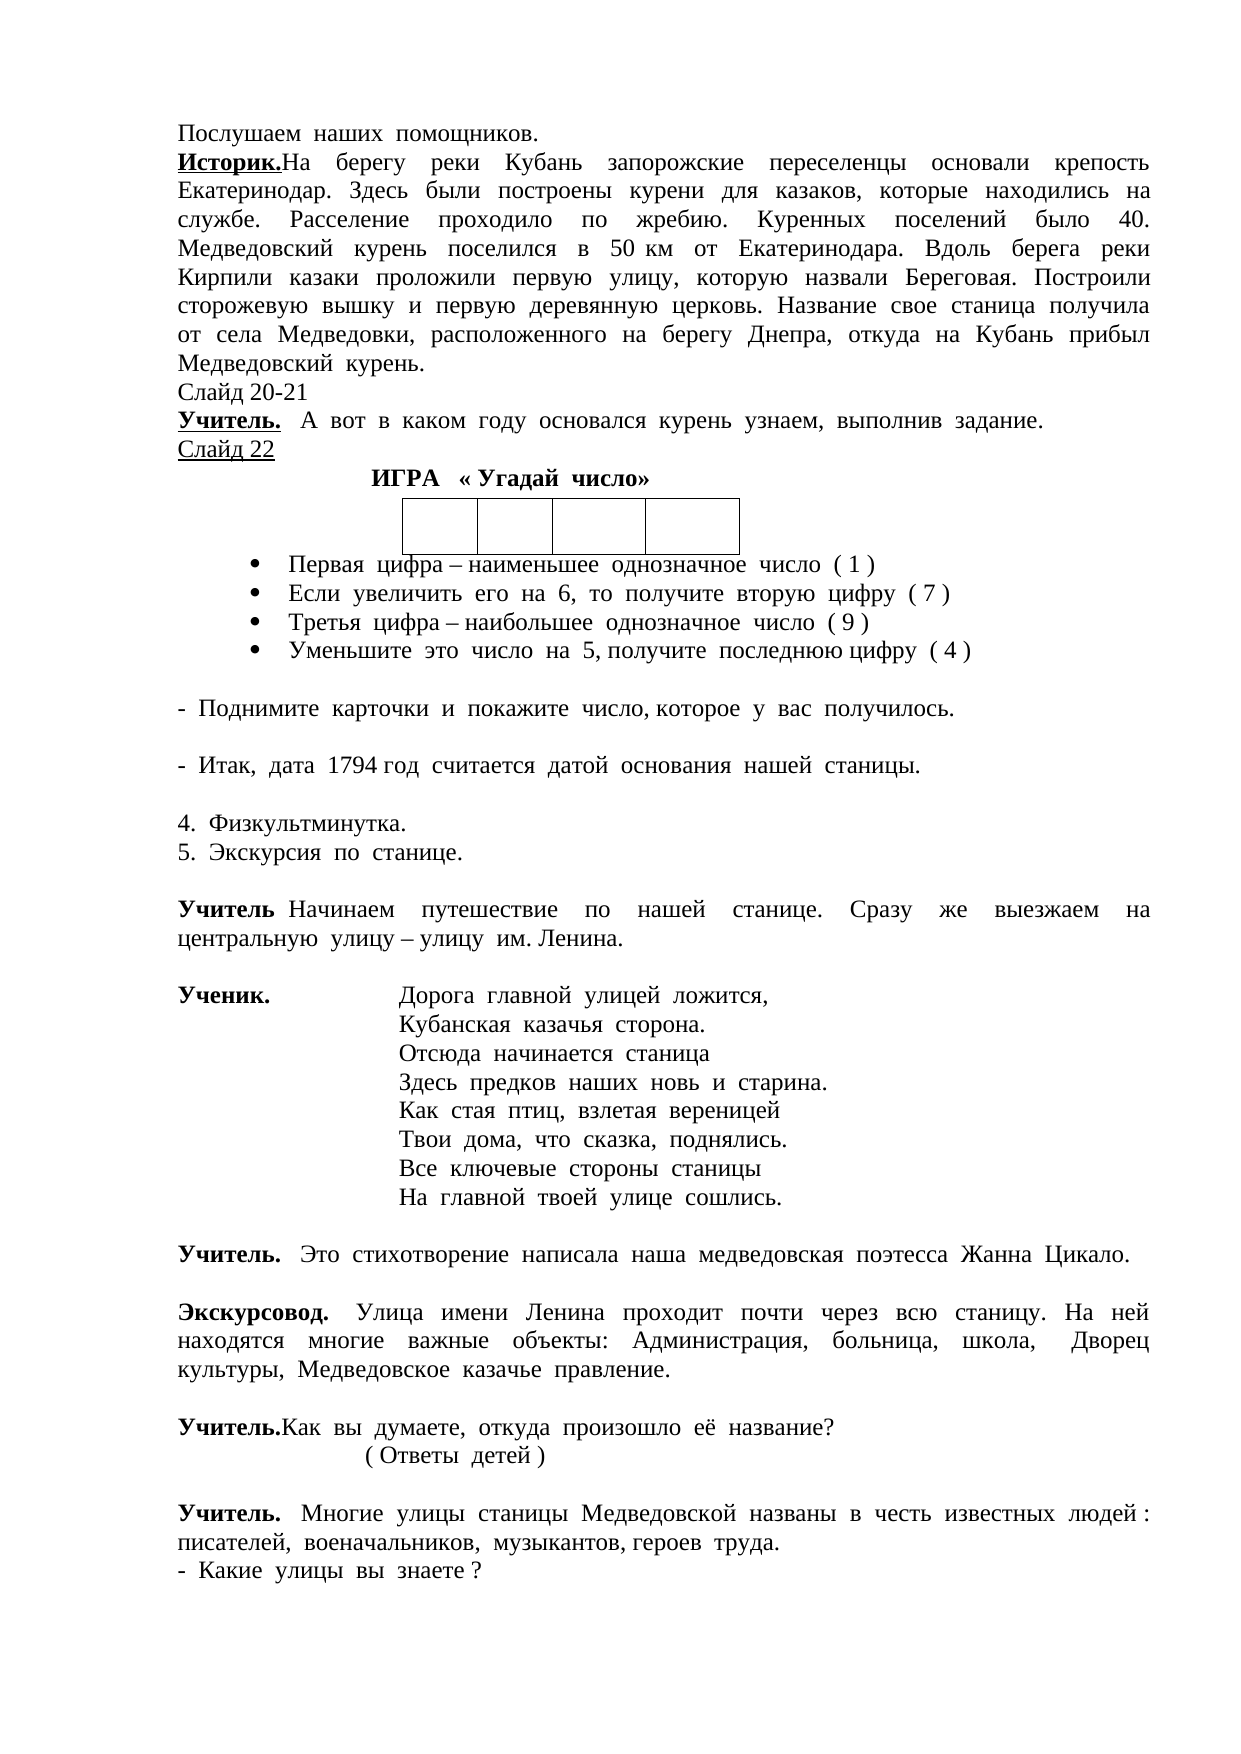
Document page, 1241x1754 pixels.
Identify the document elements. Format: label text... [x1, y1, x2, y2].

text 4. Физкультминутка. [177, 808, 1152, 837]
text Экскурсовод. Улица имени Ленина проходит почти через всю станицу. На ней находятся многие важные объекты: Администрация, больница, школа, Дворец культуры, Медведовское казачье правление. [177, 1297, 1152, 1383]
text На главной твоей улице сошлись. [177, 1182, 1152, 1211]
list Третья цифра – наибольшее однозначное число ( 9 ) [251, 607, 1152, 636]
text Ученик. Дорога главной улицей ложится, [177, 981, 1152, 1009]
text Как стая птиц, взлетая вереницей [177, 1096, 1152, 1124]
text Послушаем наших помощников. [177, 118, 1152, 147]
text 5. Экскурсия по станице. [177, 837, 1152, 866]
text Учитель Начинаем путешествие по нашей станице. Сразу же выезжаем на центральную улицу – улицу им. Ленина. [177, 894, 1152, 952]
text Учитель.Как вы думаете, откуда произошло её название? [177, 1412, 1152, 1441]
text ( Ответы детей ) [177, 1441, 1152, 1469]
text - Какие улицы вы знаете ? [177, 1556, 1152, 1584]
text Здесь предков наших новь и старина. [177, 1067, 1152, 1096]
text Учитель. Многие улицы станицы Медведовской названы в честь известных людей : писателей, военачальников, музыкантов, героев труда. [177, 1498, 1152, 1556]
text - Итак, дата 1794 год считается датой основания нашей станицы. [177, 751, 1152, 779]
text ИГРА « Угадай число» [177, 463, 1152, 492]
text Кубанская казачья сторона. [177, 1009, 1152, 1038]
text Слайд 20-21 [177, 377, 1152, 406]
text Историк.На берегу реки Кубань запорожские переселенцы основали крепость Екатеринодар. Здесь были построены курени для казаков, которые находились на службе. Расселение проходило по жребию. Куренных поселений было 40. Медведовский курень поселился в 50 км от Екатеринодара. Вдоль берега реки Кирпили казаки проложили первую улицу, которую назвали Береговая. Построили сторожевую вышку и первую деревянную церковь. Название свое станица получила от села Медведовки, расположенного на берегу Днепра, откуда на Кубань прибыл Медведовский курень. [177, 147, 1152, 377]
text Все ключевые стороны станицы [177, 1153, 1152, 1182]
text Твои дома, что сказка, поднялись. [177, 1124, 1152, 1153]
text Учитель. Это стихотворение написала наша медведовская поэтесса Жанна Цикало. [177, 1239, 1152, 1268]
text Отсюда начинается станица [177, 1038, 1152, 1067]
text Слайд 22 [177, 434, 1152, 463]
list Уменьшите это число на 5, получите последнюю цифру ( 4 ) [251, 636, 1152, 664]
list Первая цифра – наименьшее однозначное число ( 1 ) [251, 549, 1152, 578]
list Если увеличить его на 6, то получите вторую цифру ( 7 ) [251, 578, 1152, 607]
text Учитель. А вот в каком году основался курень узнаем, выполнив задание. [177, 406, 1152, 434]
text - Поднимите карточки и покажите число, которое у вас получилось. [177, 693, 1152, 722]
